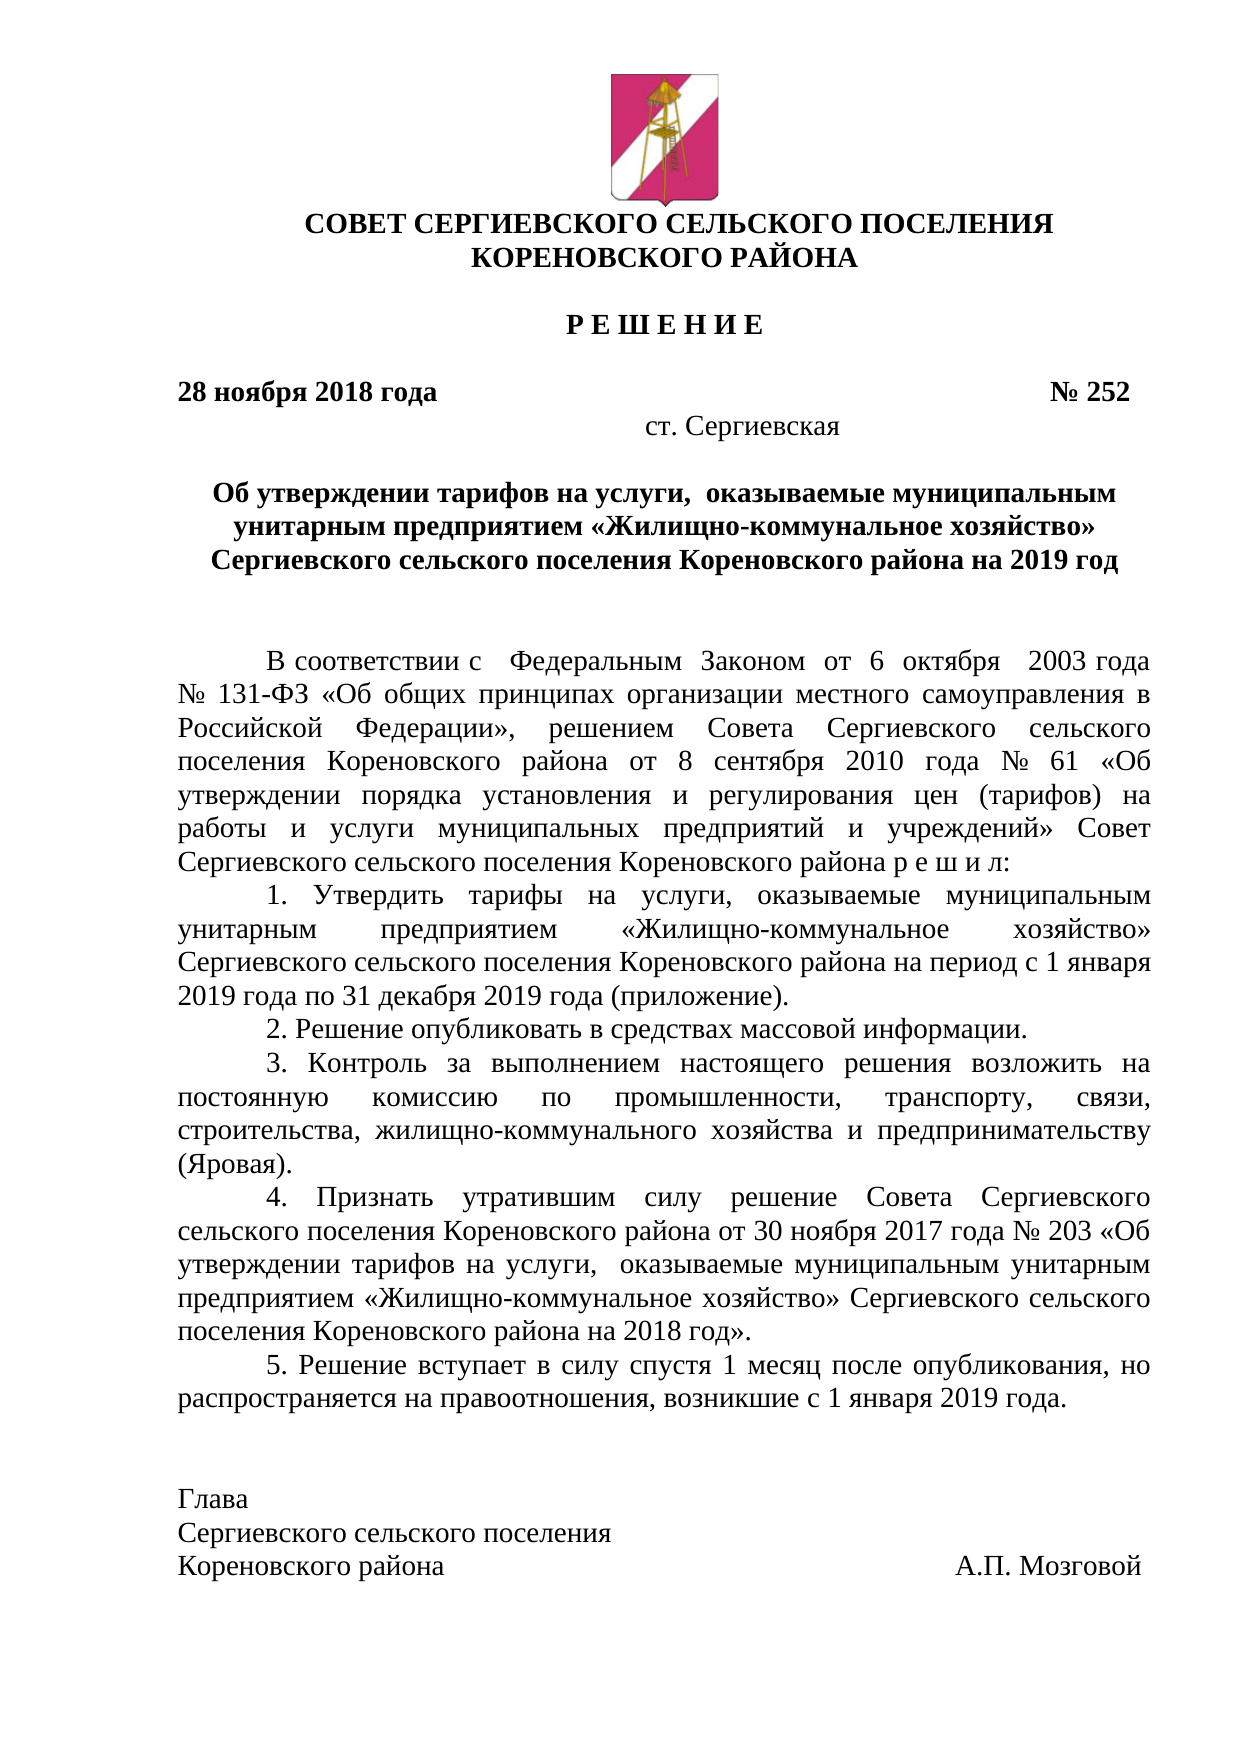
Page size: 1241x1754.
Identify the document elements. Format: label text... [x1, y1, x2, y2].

text 5. Решение вступает в силу спустя 1 месяц после опубликования, но распространяется на правоотношения, возникшие с 1 января 2019 года. [177, 1347, 1152, 1414]
text 2. Решение опубликовать в средствах массовой информации. [177, 1012, 1152, 1045]
text Об утверждении тарифов на услуги, оказываемые муниципальным унитарным предприятием «Жилищно-коммунальное хозяйство» Сергиевского сельского поселения Кореновского района на 2019 год [177, 475, 1152, 576]
text Глава [177, 1481, 1152, 1515]
text В соответствии с Федеральным Законом от 6 октября 2003 года № 131-ФЗ «Об общих принципах организации местного самоуправления в Российской Федерации», решением Совета Сергиевского сельского поселения Кореновского района от 8 сентября 2010 года № 61 «Об утверждении порядка установления и регулирования цен (тарифов) на работы и услуги муниципальных предприятий и учреждений» Совет Сергиевского сельского поселения Кореновского района р е ш и л: [177, 643, 1152, 877]
picture [610, 73, 719, 207]
subtitle Р Е Ш Е Н И Е [177, 307, 1152, 341]
text Сергиевского сельского поселения [177, 1515, 1152, 1548]
subtitle КОРЕНОВСКОГО РАЙОНА [177, 240, 1152, 274]
text 4. Признать утратившим силу решение Совета Сергиевского сельского поселения Кореновского района от 30 ноября 2017 года № 203 «Об утверждении тарифов на услуги, оказываемые муниципальным унитарным предприятием «Жилищно-коммунальное хозяйство» Сергиевского сельского поселения Кореновского района на 2018 год». [177, 1179, 1152, 1347]
text 3. Контроль за выполнением настоящего решения возложить на постоянную комиссию по промышленности, транспорту, связи, строительства, жилищно-коммунального хозяйства и предпринимательству (Яровая). [177, 1045, 1152, 1179]
text 1. Утвердить тарифы на услуги, оказываемые муниципальным унитарным предприятием «Жилищно-коммунальное хозяйство» Сергиевского сельского поселения Кореновского района на период с 1 января 2019 года по 31 декабря 2019 года (приложение). [177, 877, 1152, 1012]
text Кореновского района А.П. Мозговой [177, 1548, 1152, 1582]
text 28 ноября 2018 года № 252 ст. Сергиевская [177, 374, 1152, 441]
subtitle СОВЕТ СЕРГИЕВСКОГО СЕЛЬСКОГО ПОСЕЛЕНИЯ [177, 207, 1152, 240]
